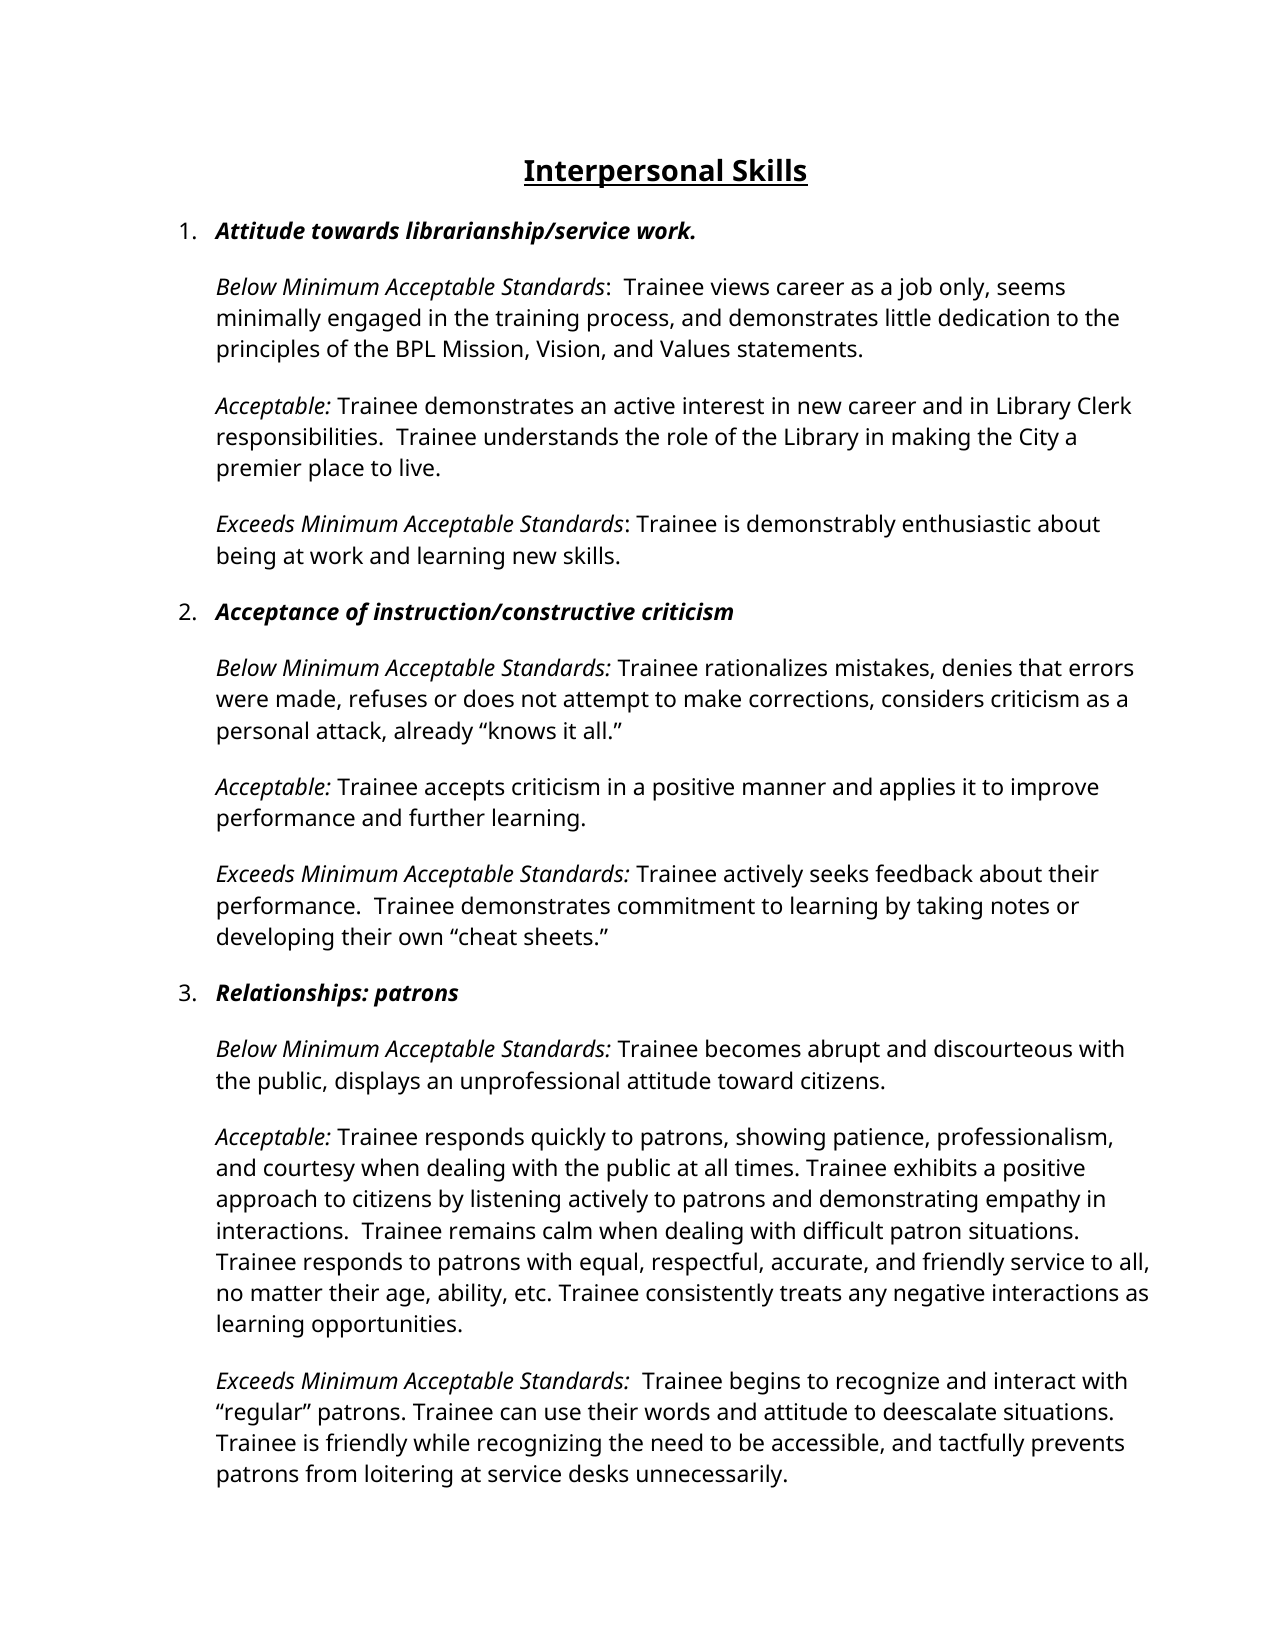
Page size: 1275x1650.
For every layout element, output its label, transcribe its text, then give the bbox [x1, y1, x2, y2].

text Interpersonal Skills [178, 150, 1153, 190]
list Exceeds Minimum Acceptable Standards: Trainee begins to recognize and interact with “regular” patrons. Trainee can use their words and attitude to deescalate situations. Trainee is friendly while recognizing the need to be accessible, and tactfully prevents patrons from loitering at service desks unnecessarily. [216, 1365, 1153, 1490]
list Attitude towards librarianship/service work. [178, 215, 1153, 246]
list Below Minimum Acceptable Standards: Trainee rationalizes mistakes, denies that errors were made, refuses or does not attempt to make corrections, considers criticism as a personal attack, already “knows it all.” [216, 652, 1153, 746]
list Acceptable: Trainee accepts criticism in a positive manner and applies it to improve performance and further learning. [216, 771, 1153, 833]
list Exceeds Minimum Acceptable Standards: Trainee is demonstrably enthusiastic about being at work and learning new skills. [216, 508, 1153, 571]
list Relationships: patrons [178, 977, 1153, 1008]
list Exceeds Minimum Acceptable Standards: Trainee actively seeks feedback about their performance. Trainee demonstrates commitment to learning by taking notes or developing their own “cheat sheets.” [216, 858, 1153, 952]
list Below Minimum Acceptable Standards: Trainee views career as a job only, seems minimally engaged in the training process, and demonstrates little dedication to the principles of the BPL Mission, Vision, and Values statements. [216, 271, 1153, 365]
list Acceptable: Trainee responds quickly to patrons, showing patience, professionalism, and courtesy when dealing with the public at all times. Trainee exhibits a positive approach to citizens by listening actively to patrons and demonstrating empathy in interactions. Trainee remains calm when dealing with difficult patron situations. Trainee responds to patrons with equal, respectful, accurate, and friendly service to all, no matter their age, ability, etc. Trainee consistently treats any negative interactions as learning opportunities. [216, 1121, 1153, 1340]
list Below Minimum Acceptable Standards: Trainee becomes abrupt and discourteous with the public, displays an unprofessional attitude toward citizens. [216, 1033, 1153, 1096]
list Acceptable: Trainee demonstrates an active interest in new career and in Library Clerk responsibilities. Trainee understands the role of the Library in making the City a premier place to live. [216, 390, 1153, 483]
list Acceptance of instruction/constructive criticism [178, 596, 1153, 627]
